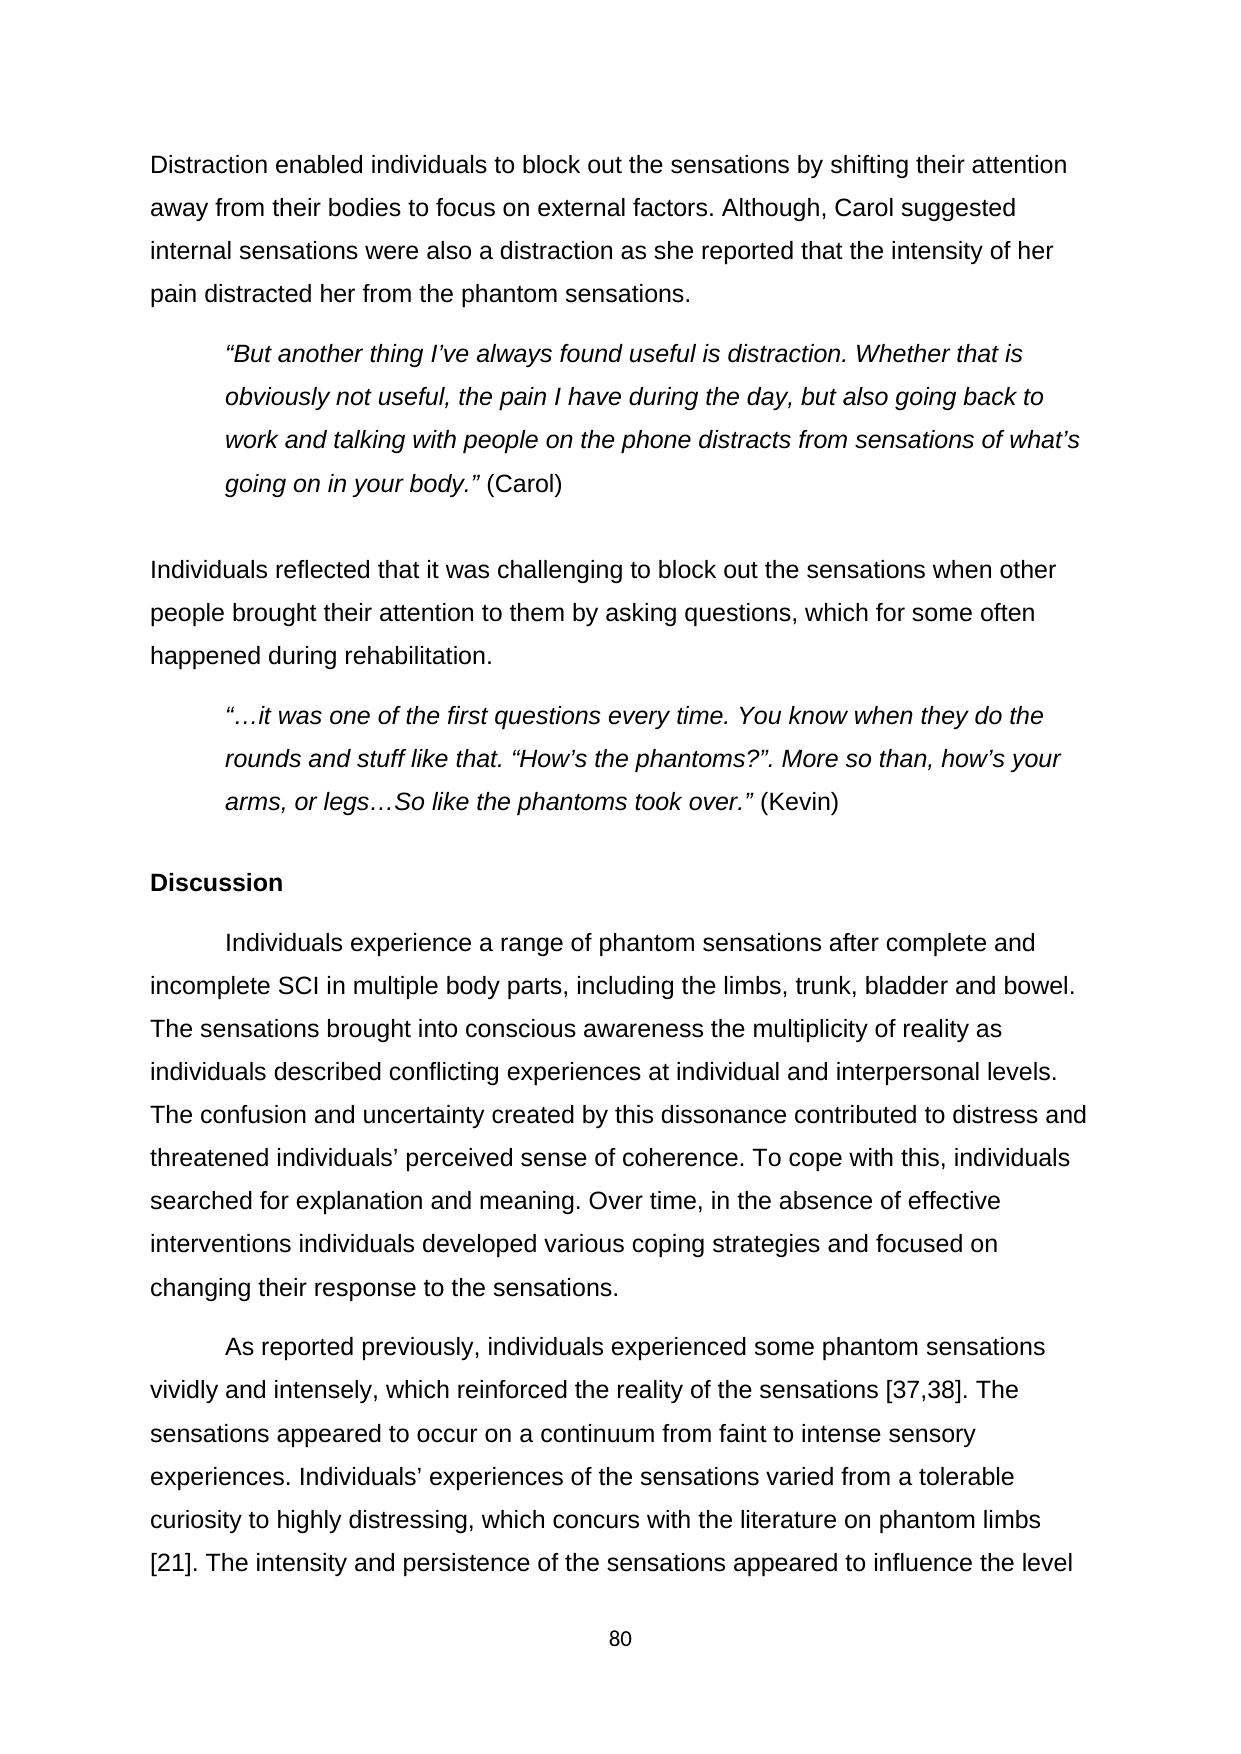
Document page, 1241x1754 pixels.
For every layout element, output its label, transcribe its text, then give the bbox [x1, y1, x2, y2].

text Individuals reflected that it was challenging to block out the sensations when other people brought their attention to them by asking questions, which for some often happened during rehabilitation. [150, 555, 1090, 670]
subtitle Discussion [150, 868, 1090, 896]
text Individuals experience a range of phantom sensations after complete and incomplete SCI in multiple body parts, including the limbs, trunk, bladder and bowel. The sensations brought into conscious awareness the multiplicity of reality as individuals described conflicting experiences at individual and interpersonal levels. The confusion and uncertainty created by this dissonance contributed to distress and threatened individuals’ perceived sense of coherence. To cope with this, individuals searched for explanation and meaning. Over time, in the absence of effective interventions individuals developed various coping strategies and focused on changing their response to the sensations. [150, 927, 1090, 1301]
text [150, 1332, 1090, 1577]
text “…it was one of the first questions every time. You know when they do the rounds and stuff like that. “How’s the phantoms?”. More so than, how’s your arms, or legs…So like the phantoms took over.” (Kevin) [225, 701, 1090, 816]
text “But another thing I’ve always found useful is distraction. Whether that is obviously not useful, the pain I have during the day, but also going back to work and talking with people on the phone distracts from sensations of what’s going on in your body.” (Carol) [225, 339, 1090, 497]
text Distraction enabled individuals to block out the sensations by shifting their attention away from their bodies to focus on external factors. Although, Carol suggested internal sensations were also a distraction as she reported that the intensity of her pain distracted her from the phantom sensations. [150, 150, 1090, 308]
